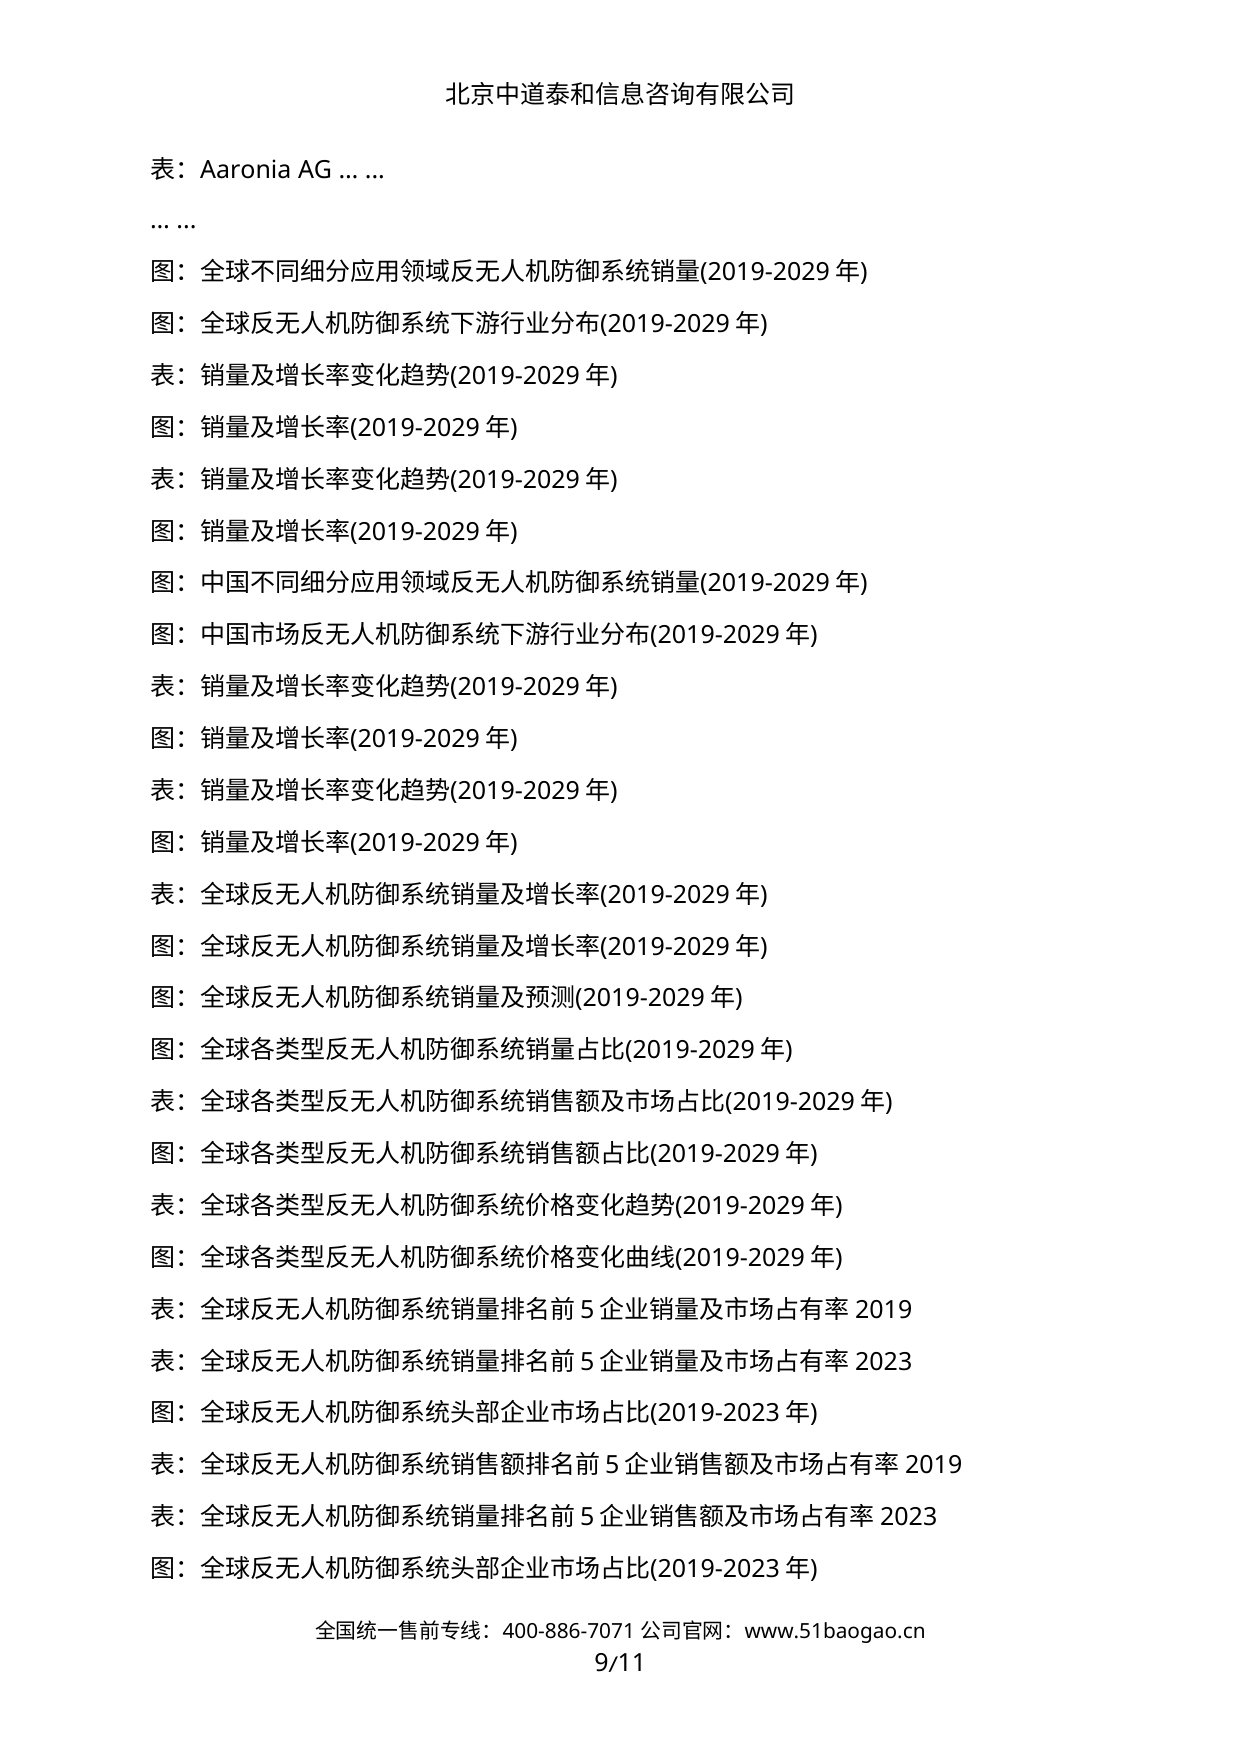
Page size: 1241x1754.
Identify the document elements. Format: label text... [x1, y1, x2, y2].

text 图：全球不同细分应用领域反无人机防御系统销量(2019-2029年) [150, 252, 1090, 288]
text … ... [150, 202, 1090, 236]
text 图：销量及增长率(2019-2029年) [150, 511, 1090, 547]
text 表：全球各类型反无人机防御系统销售额及市场占比(2019-2029年) [150, 1082, 1090, 1118]
text 表：销量及增长率变化趋势(2019-2029年) [150, 459, 1090, 495]
text 图：全球反无人机防御系统头部企业市场占比(2019-2023年) [150, 1393, 1090, 1429]
text 图：中国市场反无人机防御系统下游行业分布(2019-2029年) [150, 615, 1090, 651]
text 表：全球各类型反无人机防御系统价格变化趋势(2019-2029年) [150, 1185, 1090, 1222]
text 表：销量及增长率变化趋势(2019-2029年) [150, 667, 1090, 703]
text 图：全球反无人机防御系统销量及预测(2019-2029年) [150, 978, 1090, 1014]
text 图：销量及增长率(2019-2029年) [150, 822, 1090, 858]
text 表：Aaronia AG … ... [150, 150, 1090, 186]
text 图：全球反无人机防御系统下游行业分布(2019-2029年) [150, 303, 1090, 340]
text 表：销量及增长率变化趋势(2019-2029年) [150, 355, 1090, 392]
text 图：全球各类型反无人机防御系统销量占比(2019-2029年) [150, 1030, 1090, 1066]
text 图：销量及增长率(2019-2029年) [150, 407, 1090, 443]
text 图：全球各类型反无人机防御系统价格变化曲线(2019-2029年) [150, 1237, 1090, 1273]
text 图：全球各类型反无人机防御系统销售额占比(2019-2029年) [150, 1133, 1090, 1170]
text 图：全球反无人机防御系统销量及增长率(2019-2029年) [150, 926, 1090, 962]
text 表：全球反无人机防御系统销量及增长率(2019-2029年) [150, 874, 1090, 910]
text 表：全球反无人机防御系统销售额排名前5企业销售额及市场占有率 2019 [150, 1445, 1090, 1481]
text 表：全球反无人机防御系统销量排名前5企业销量及市场占有率 2023 [150, 1341, 1090, 1377]
text 图：销量及增长率(2019-2029年) [150, 718, 1090, 755]
text 表：全球反无人机防御系统销量排名前5企业销售额及市场占有率 2023 [150, 1497, 1090, 1533]
text 表：销量及增长率变化趋势(2019-2029年) [150, 770, 1090, 807]
text 图：中国不同细分应用领域反无人机防御系统销量(2019-2029年) [150, 563, 1090, 599]
text 图：全球反无人机防御系统头部企业市场占比(2019-2023年) [150, 1548, 1090, 1585]
text 表：全球反无人机防御系统销量排名前5企业销量及市场占有率 2019 [150, 1289, 1090, 1325]
